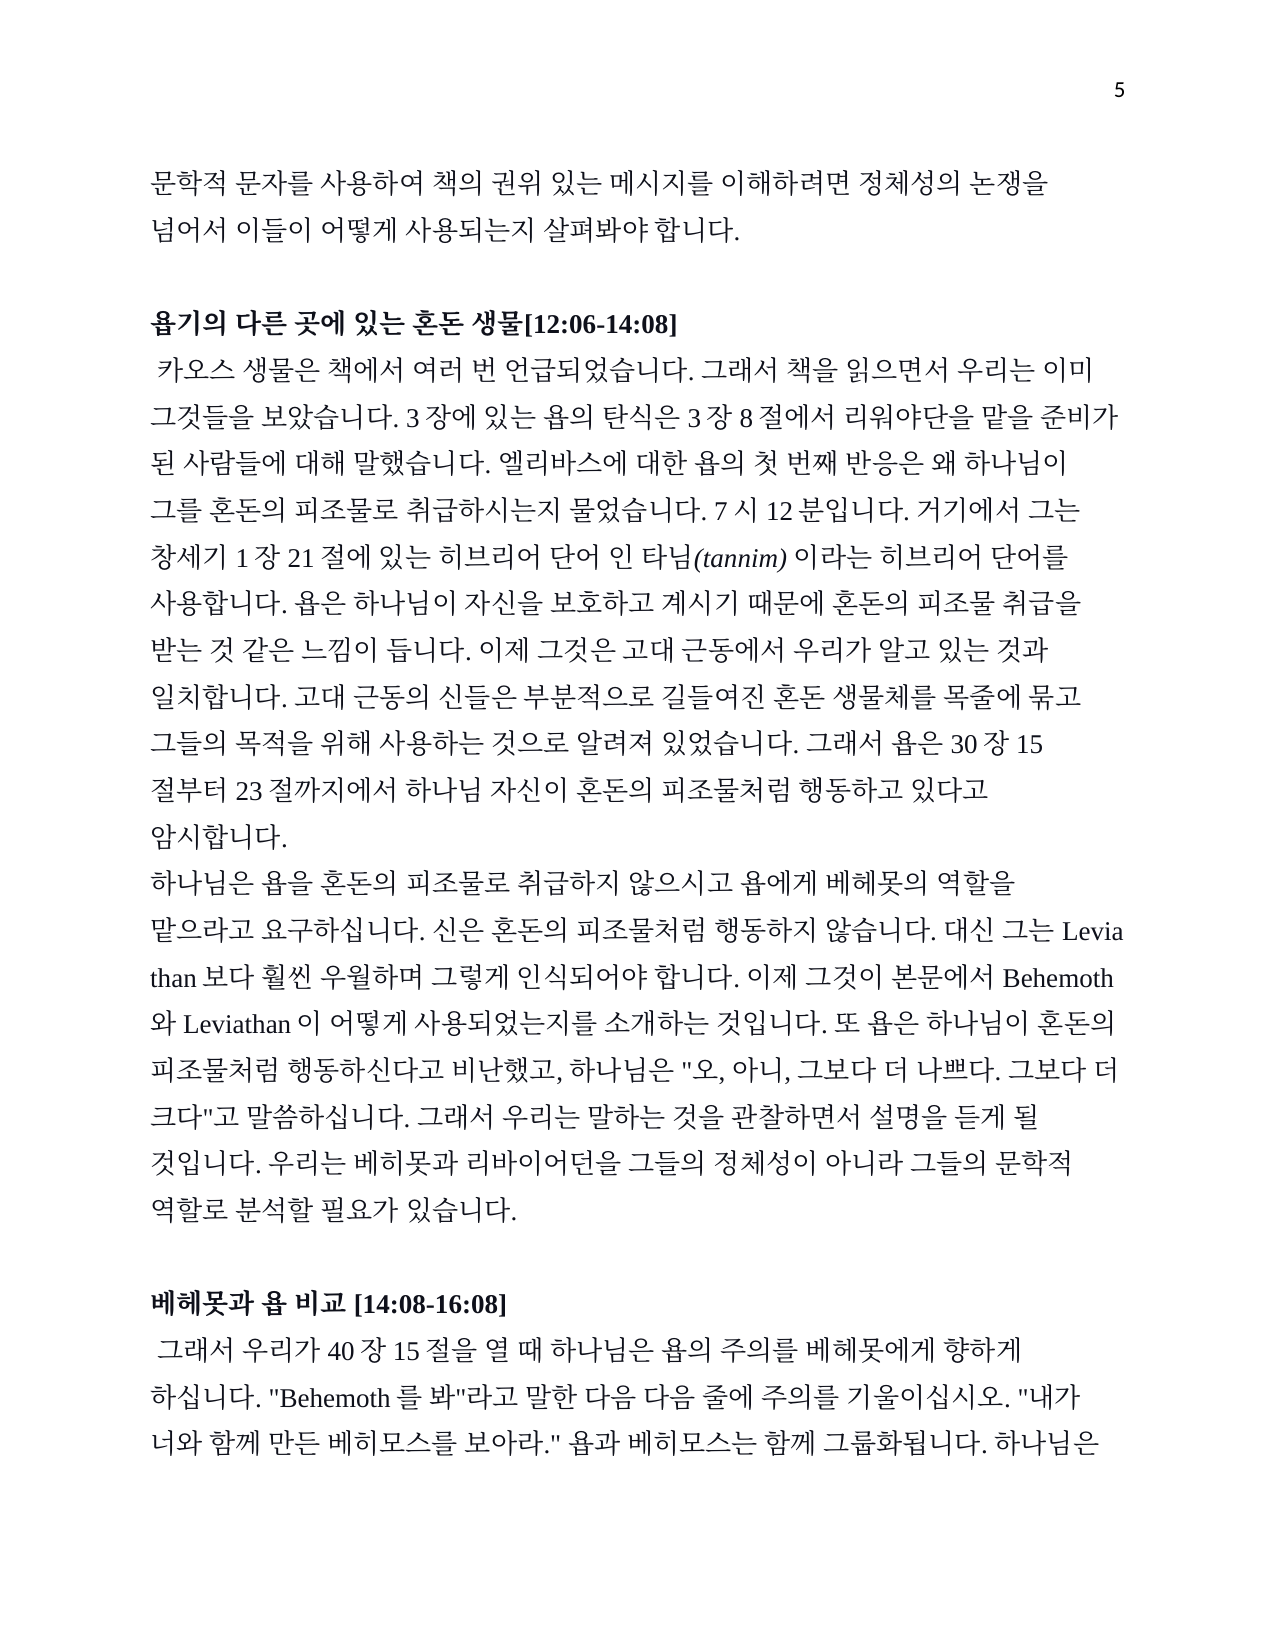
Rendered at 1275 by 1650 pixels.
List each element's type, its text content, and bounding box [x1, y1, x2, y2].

text 베헤못과 욥 비교 [14:08-16:08] [150, 1289, 1125, 1320]
text 하나님은 욥을 혼돈의 피조물로 취급하지 않으시고 욥에게 베헤못의 역할을 맡으라고 요구하십니다. 신은 혼돈의 피조물처럼 행동하지 않습니다. 대신 그는 Leviathan보다 훨씬 우월하며 그렇게 인식되어야 합니다. 이제 그것이 본문에서 Behemoth와 Leviathan이 어떻게 사용되었는지를 소개하는 것입니다. 또 욥은 하나님이 혼돈의 피조물처럼 행동하신다고 비난했고, 하나님은 "오, 아니, 그보다 더 나쁘다. 그보다 더 크다"고 말씀하십니다. 그래서 우리는 말하는 것을 관찰하면서 설명을 듣게 될 것입니다. 우리는 베히못과 리바이어던을 그들의 정체성이 아니라 그들의 문학적 역할로 분석할 필요가 있습니다. [150, 869, 1125, 1226]
text 욥기의 다른 곳에 있는 혼돈 생물[12:06-14:08] [150, 309, 1125, 340]
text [150, 169, 1125, 246]
text 카오스 생물은 책에서 여러 번 언급되었습니다. 그래서 책을 읽으면서 우리는 이미 그것들을 보았습니다. 3장에 있는 욥의 탄식은 3장 8절에서 리워야단을 맡을 준비가 된 사람들에 대해 말했습니다. 엘리바스에 대한 욥의 첫 번째 반응은 왜 하나님이 그를 혼돈의 피조물로 취급하시는지 물었습니다. 7시 12분입니다. 거기에서 그는 창세기 1장 21절에 있는 히브리어 단어 인 타님(tannim) 이라는 히브리어 단어를 사용합니다. 욥은 하나님이 자신을 보호하고 계시기 때문에 혼돈의 피조물 취급을 받는 것 같은 느낌이 듭니다. 이제 그것은 고대 근동에서 우리가 알고 있는 것과 일치합니다. 고대 근동의 신들은 부분적으로 길들여진 혼돈 생물체를 목줄에 묶고 그들의 목적을 위해 사용하는 것으로 알려져 있었습니다. 그래서 욥은 30장 15절부터 23절까지에서 하나님 자신이 혼돈의 피조물처럼 행동하고 있다고 암시합니다. [150, 355, 1125, 853]
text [150, 1335, 1125, 1460]
